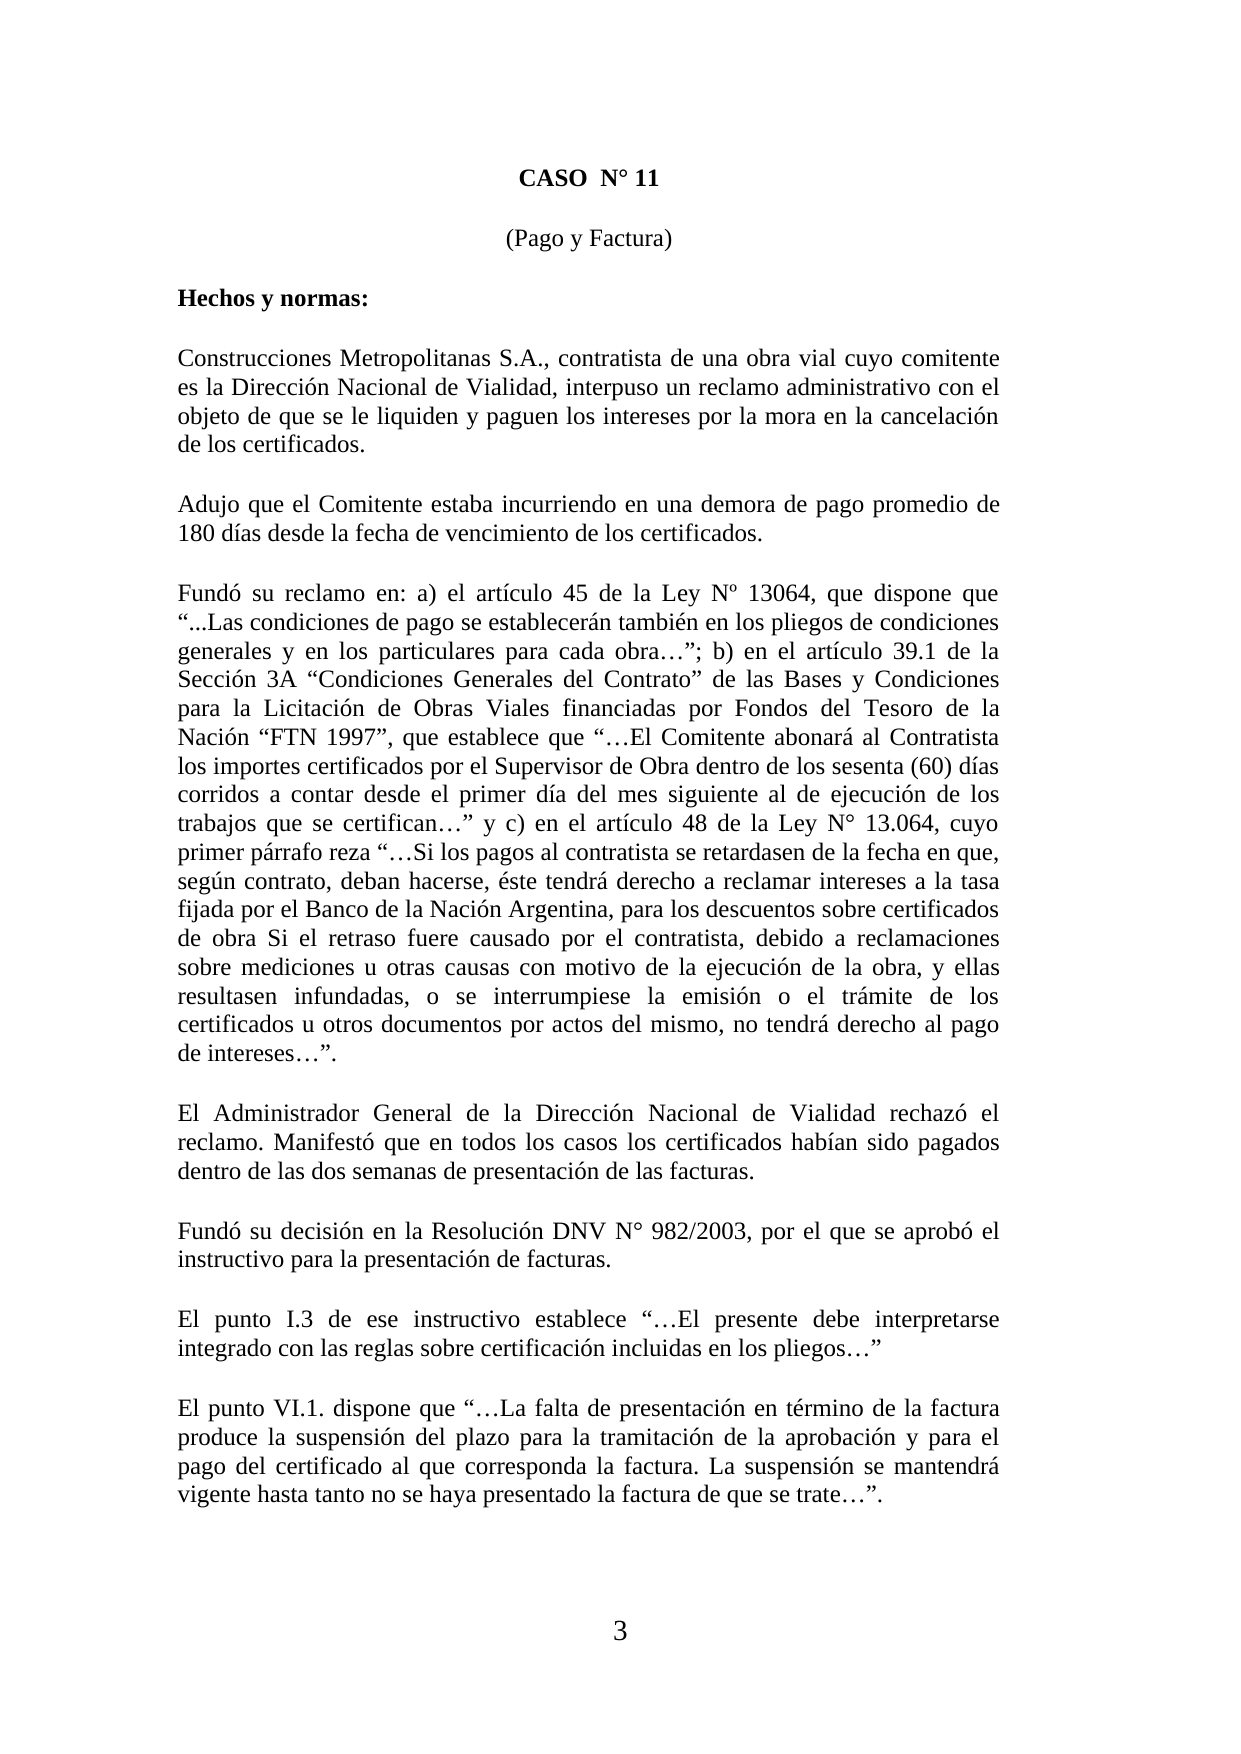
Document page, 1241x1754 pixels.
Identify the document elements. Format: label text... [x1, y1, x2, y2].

text El Administrador General de la Dirección Nacional de Vialidad rechazó el reclamo. Manifestó que en todos los casos los certificados habían sido pagados dentro de las dos semanas de presentación de las facturas. [177, 1098, 1001, 1184]
text Construcciones Metropolitanas S.A., contratista de una obra vial cuyo comitente es la Dirección Nacional de Vialidad, interpuso un reclamo administrativo con el objeto de que se le liquiden y paguen los intereses por la mora en la cancelación de los certificados. [177, 343, 1001, 458]
text Adujo que el Comitente estaba incurriendo en una demora de pago promedio de 180 días desde la fecha de vencimiento de los certificados. [177, 489, 1001, 547]
text (Pago y Factura) [177, 223, 1001, 252]
text CASO N° 11 [177, 163, 1001, 192]
text El punto I.3 de ese instructivo establece “…El presente debe interpretarse integrado con las reglas sobre certificación incluidas en los pliegos…” [177, 1304, 1001, 1362]
text Hechos y normas: [177, 283, 1001, 312]
text El punto VI.1. dispone que “…La falta de presentación en término de la factura produce la suspensión del plazo para la tramitación de la aprobación y para el pago del certificado al que corresponda la factura. La suspensión se mantendrá vigente hasta tanto no se haya presentado la factura de que se trate…”. [177, 1393, 1001, 1508]
text Fundó su reclamo en: a) el artículo 45 de la Ley Nº 13064, que dispone que “...Las condiciones de pago se establecerán también en los pliegos de condiciones generales y en los particulares para cada obra…”; b) en el artículo 39.1 de la Sección 3A “Condiciones Generales del Contrato” de las Bases y Condiciones para la Licitación de Obras Viales financiadas por Fondos del Tesoro de la Nación “FTN 1997”, que establece que “…El Comitente abonará al Contratista los importes certificados por el Supervisor de Obra dentro de los sesenta (60) días corridos a contar desde el primer día del mes siguiente al de ejecución de los trabajos que se certifican…” y c) en el artículo 48 de la Ley N° 13.064, cuyo primer párrafo reza “…Si los pagos al contratista se retardasen de la fecha en que, según contrato, deban hacerse, éste tendrá derecho a reclamar intereses a la tasa fijada por el Banco de la Nación Argentina, para los descuentos sobre certificados de obra Si el retraso fuere causado por el contratista, debido a reclamaciones sobre mediciones u otras causas con motivo de la ejecución de la obra, y ellas resultasen infundadas, o se interrumpiese la emisión o el trámite de los certificados u otros documentos por actos del mismo, no tendrá derecho al pago de intereses…”. [177, 578, 1001, 1067]
text Fundó su decisión en la Resolución DNV N° 982/2003, por el que se aprobó el instructivo para la presentación de facturas. [177, 1216, 1001, 1273]
